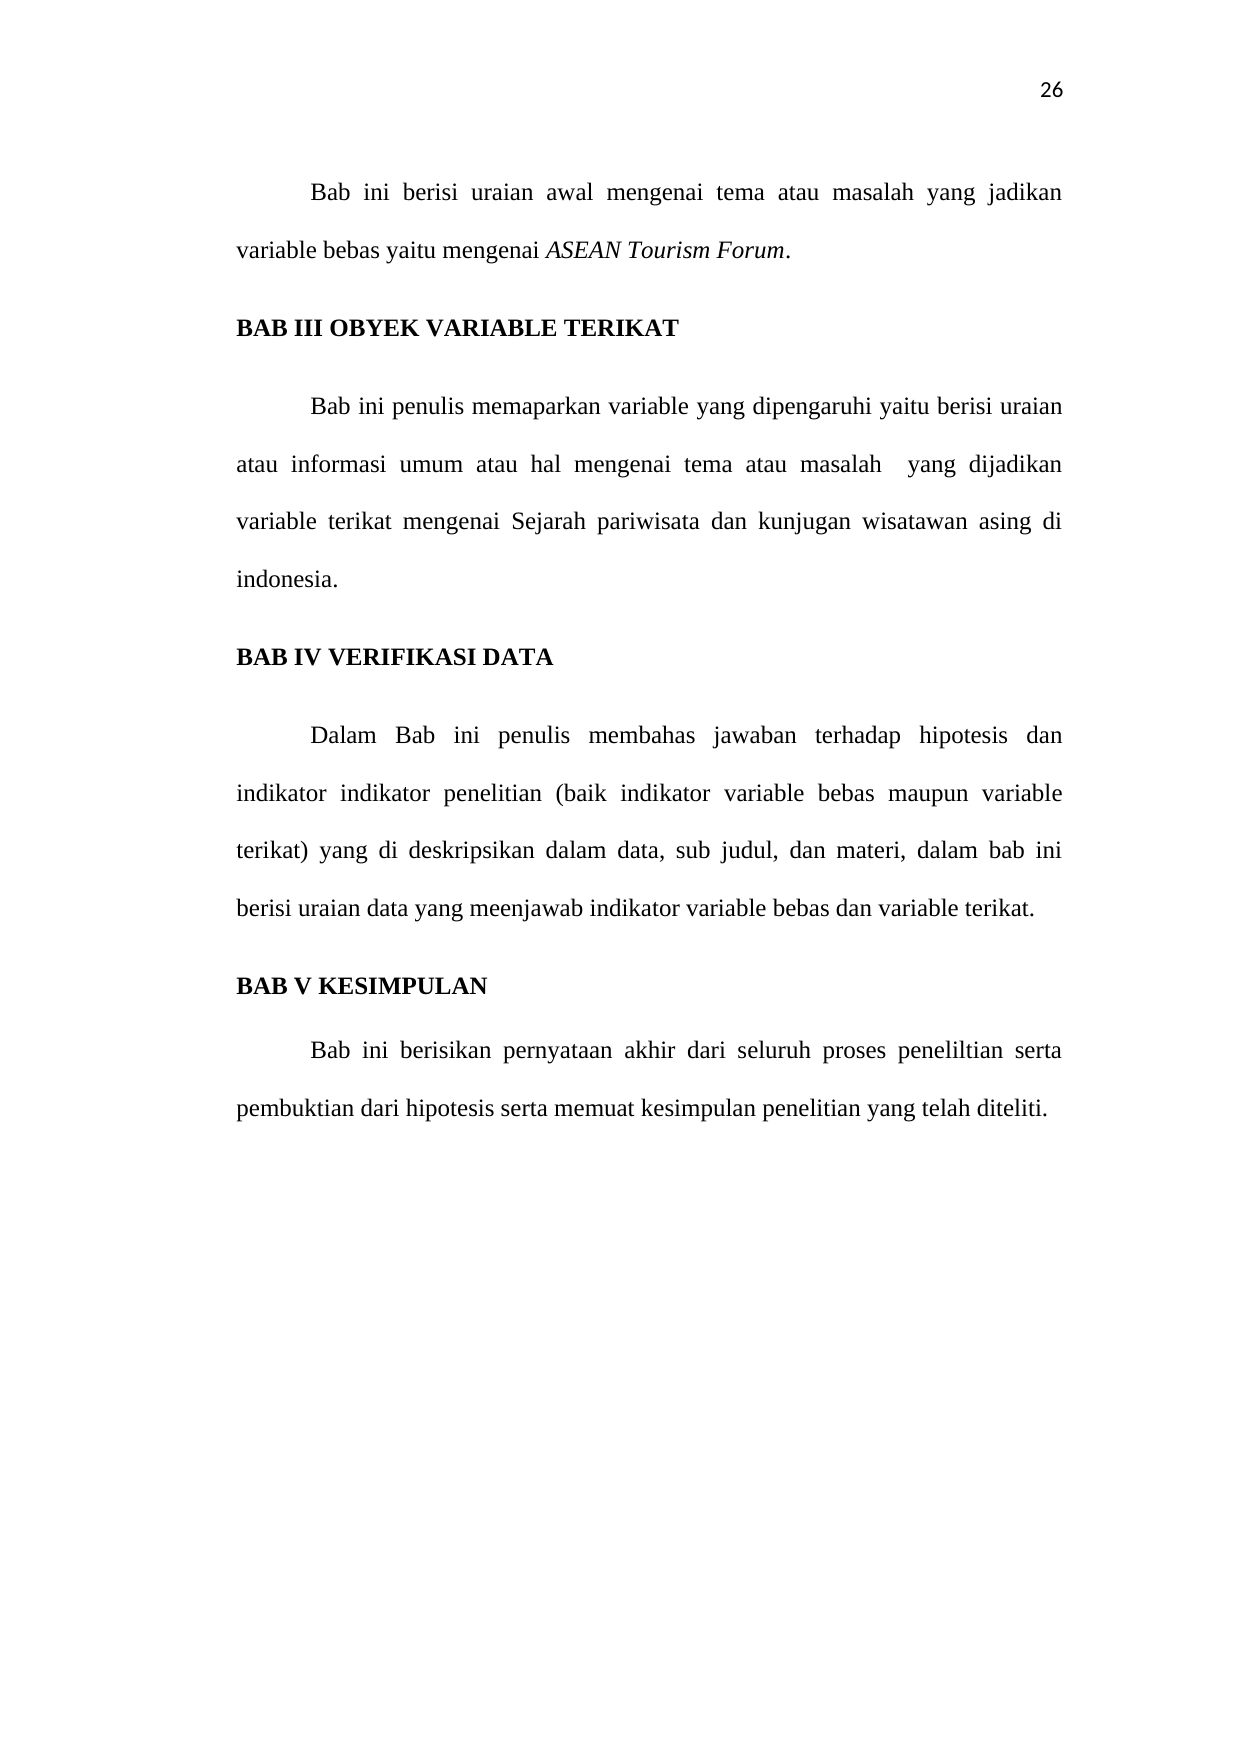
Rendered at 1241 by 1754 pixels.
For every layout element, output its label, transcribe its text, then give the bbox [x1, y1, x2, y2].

text Bab ini penulis memaparkan variable yang dipengaruhi yaitu berisi uraian atau informasi umum atau hal mengenai tema atau masalah yang dijadikan variable terikat mengenai Sejarah pariwisata dan kunjugan wisatawan asing di indonesia. [236, 391, 1063, 593]
text BAB V KESIMPULAN [236, 971, 1063, 1000]
text Bab ini berisikan pernyataan akhir dari seluruh proses peneliltian serta pembuktian dari hipotesis serta memuat kesimpulan penelitian yang telah diteliti. [236, 1035, 1063, 1122]
text BAB III OBYEK VARIABLE TERIKAT [236, 313, 1063, 342]
text Dalam Bab ini penulis membahas jawaban terhadap hipotesis dan indikator indikator penelitian (baik indikator variable bebas maupun variable terikat) yang di deskripsikan dalam data, sub judul, dan materi, dalam bab ini berisi uraian data yang meenjawab indikator variable bebas dan variable terikat. [236, 721, 1063, 922]
text BAB IV VERIFIKASI DATA [236, 642, 1063, 671]
text Bab ini berisi uraian awal mengenai tema atau masalah yang jadikan variable bebas yaitu mengenai ASEAN Tourism Forum. [236, 177, 1063, 263]
